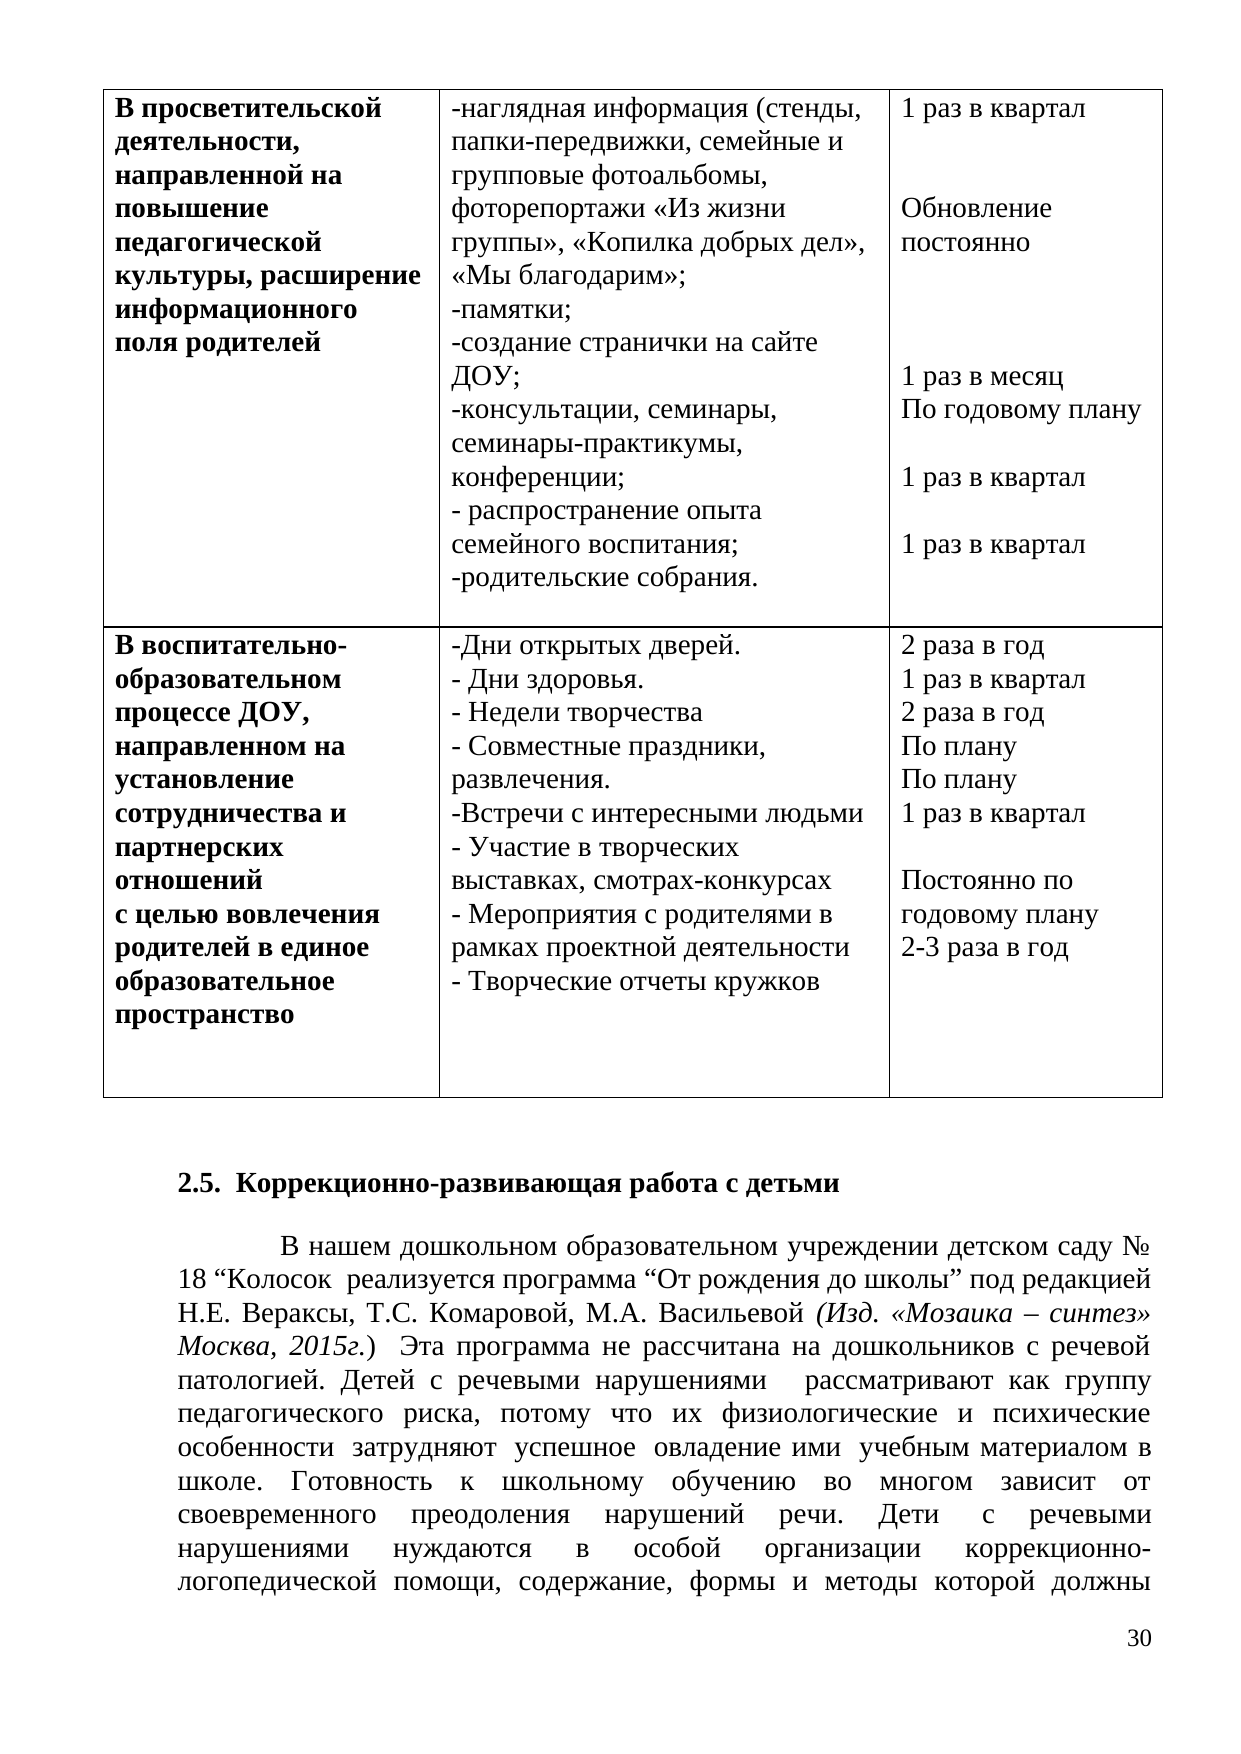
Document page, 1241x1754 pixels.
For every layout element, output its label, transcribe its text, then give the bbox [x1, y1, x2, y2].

table_cell -Дни открытых дверей. - Дни здоровья. - Недели творчества - Совместные праздники, развлечения. -Встречи с интересными людьми - Участие в творческих выставках, смотрах-конкурсах - Мероприятия с родителями в рамках проектной деятельности - Творческие отчеты кружков [440, 628, 889, 1097]
table_cell -наглядная информация (стенды, папки-передвижки, семейные и групповые фотоальбомы, фоторепортажи «Из жизни группы», «Копилка добрых дел», «Мы благодарим»; -памятки; -создание странички на сайте ДОУ; -консультации, семинары, семинары-практикумы, конференции; - распространение опыта семейного воспитания; -родительские собрания. [440, 90, 889, 626]
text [177, 1228, 1152, 1597]
table_cell В просветительской деятельности, направленной на повышение педагогической культуры, расширение информационного поля родителей [104, 90, 439, 626]
table_cell 1 раз в квартал Обновление постоянно 1 раз в месяц По годовому плану 1 раз в квартал 1 раз в квартал [890, 90, 1162, 626]
table_cell В воспитательно-образовательном процессе ДОУ, направленном на установление сотрудничества и партнерских отношений с целью вовлечения родителей в единое образовательное пространство [104, 628, 439, 1097]
table_cell 2 раза в год 1 раз в квартал 2 раза в год По плану По плану 1 раз в квартал Постоянно по годовому плану 2-3 раза в год [890, 628, 1162, 1097]
text 2.5. Коррекционно-развивающая работа с детьми [177, 1165, 1152, 1199]
